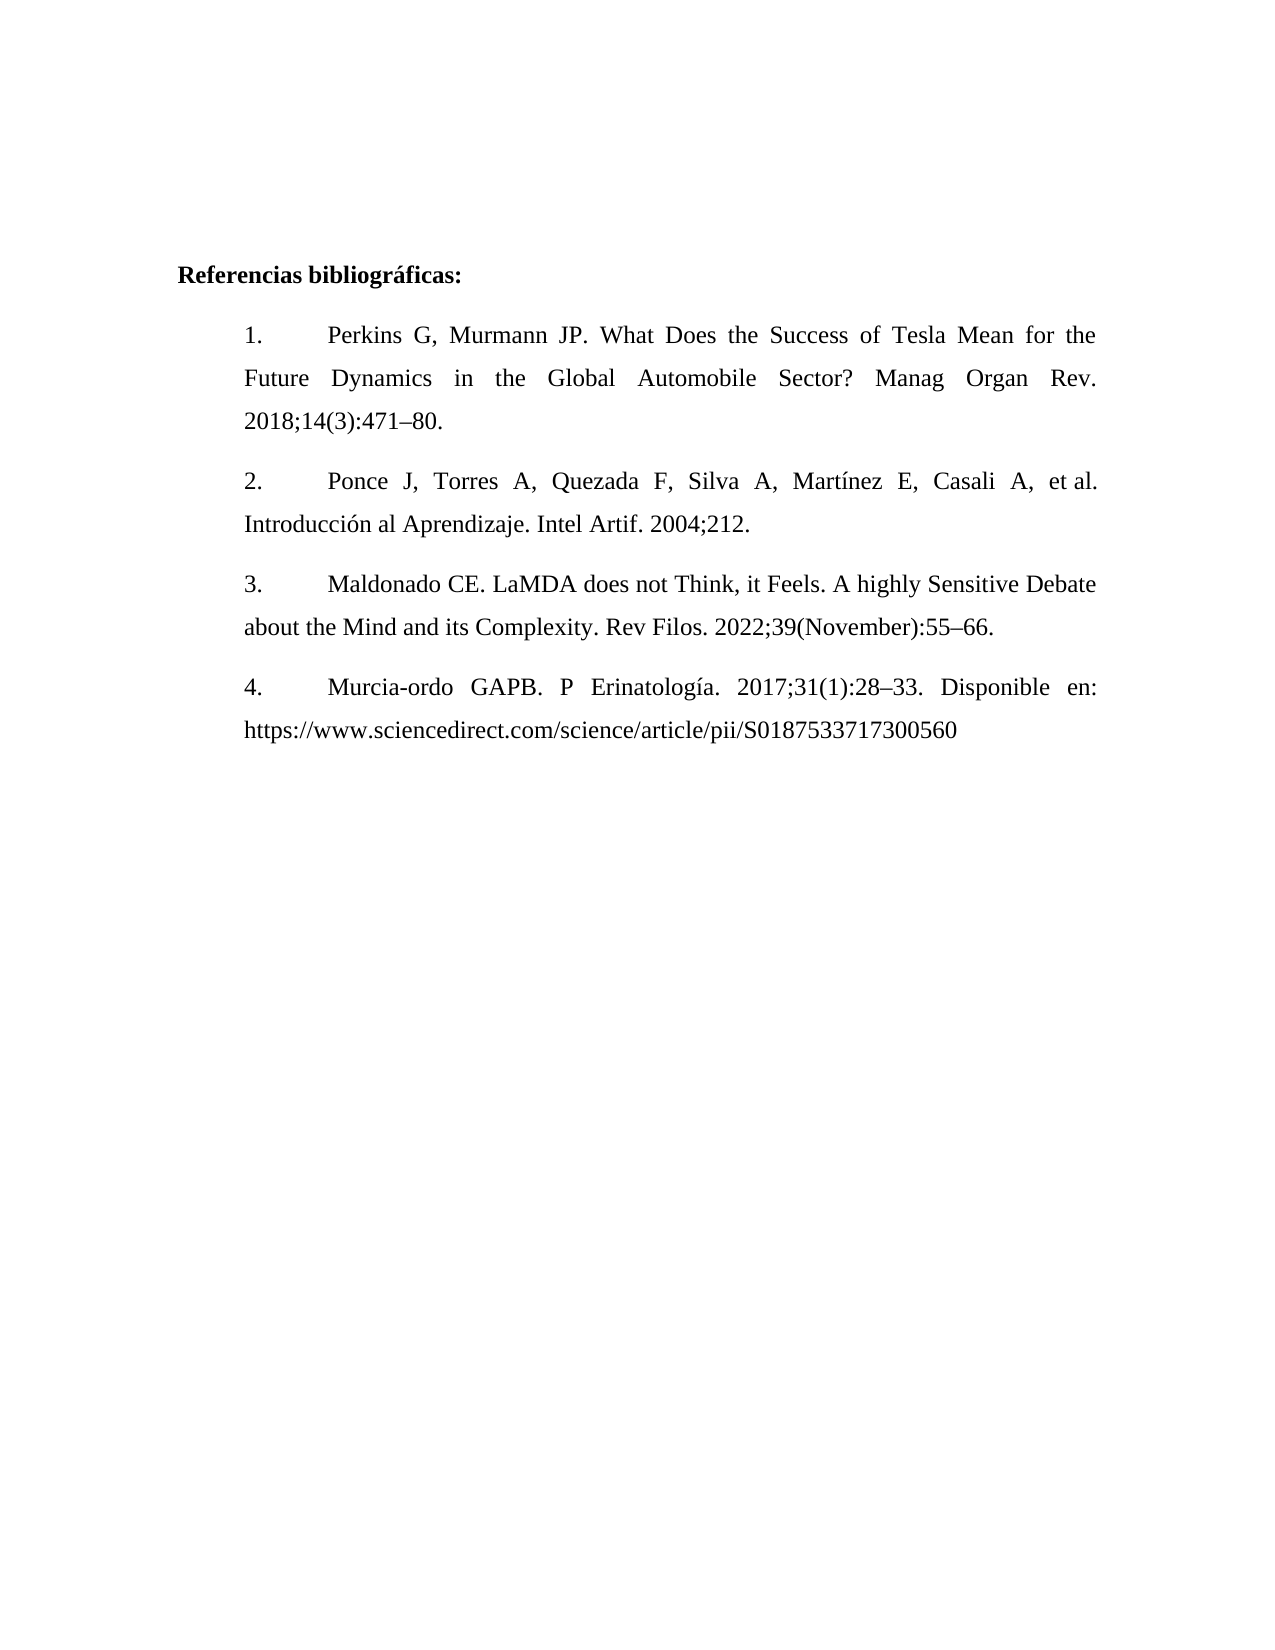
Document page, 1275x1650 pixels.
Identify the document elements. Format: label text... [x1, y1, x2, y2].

text 4. Murcia-ordo GAPB. P Erinatología. 2017;31(1):28–33. Disponible en: https://www.sciencedirect.com/science/article/pii/S0187533717300560 [244, 672, 1098, 743]
text 3. Maldonado CE. LaMDA does not Think, it Feels. A highly Sensitive Debate about the Mind and its Complexity. Rev Filos. 2022;39(November):55–66. [244, 569, 1098, 641]
text Referencias bibliográficas: [177, 260, 1098, 289]
text 1. Perkins G, Murmann JP. What Does the Success of Tesla Mean for the Future Dynamics in the Global Automobile Sector? Manag Organ Rev. 2018;14(3):471–80. [244, 320, 1098, 435]
text 2. Ponce J, Torres A, Quezada F, Silva A, Martínez E, Casali A, et al. Introducción al Aprendizaje. Intel Artif. 2004;212. [244, 466, 1098, 538]
